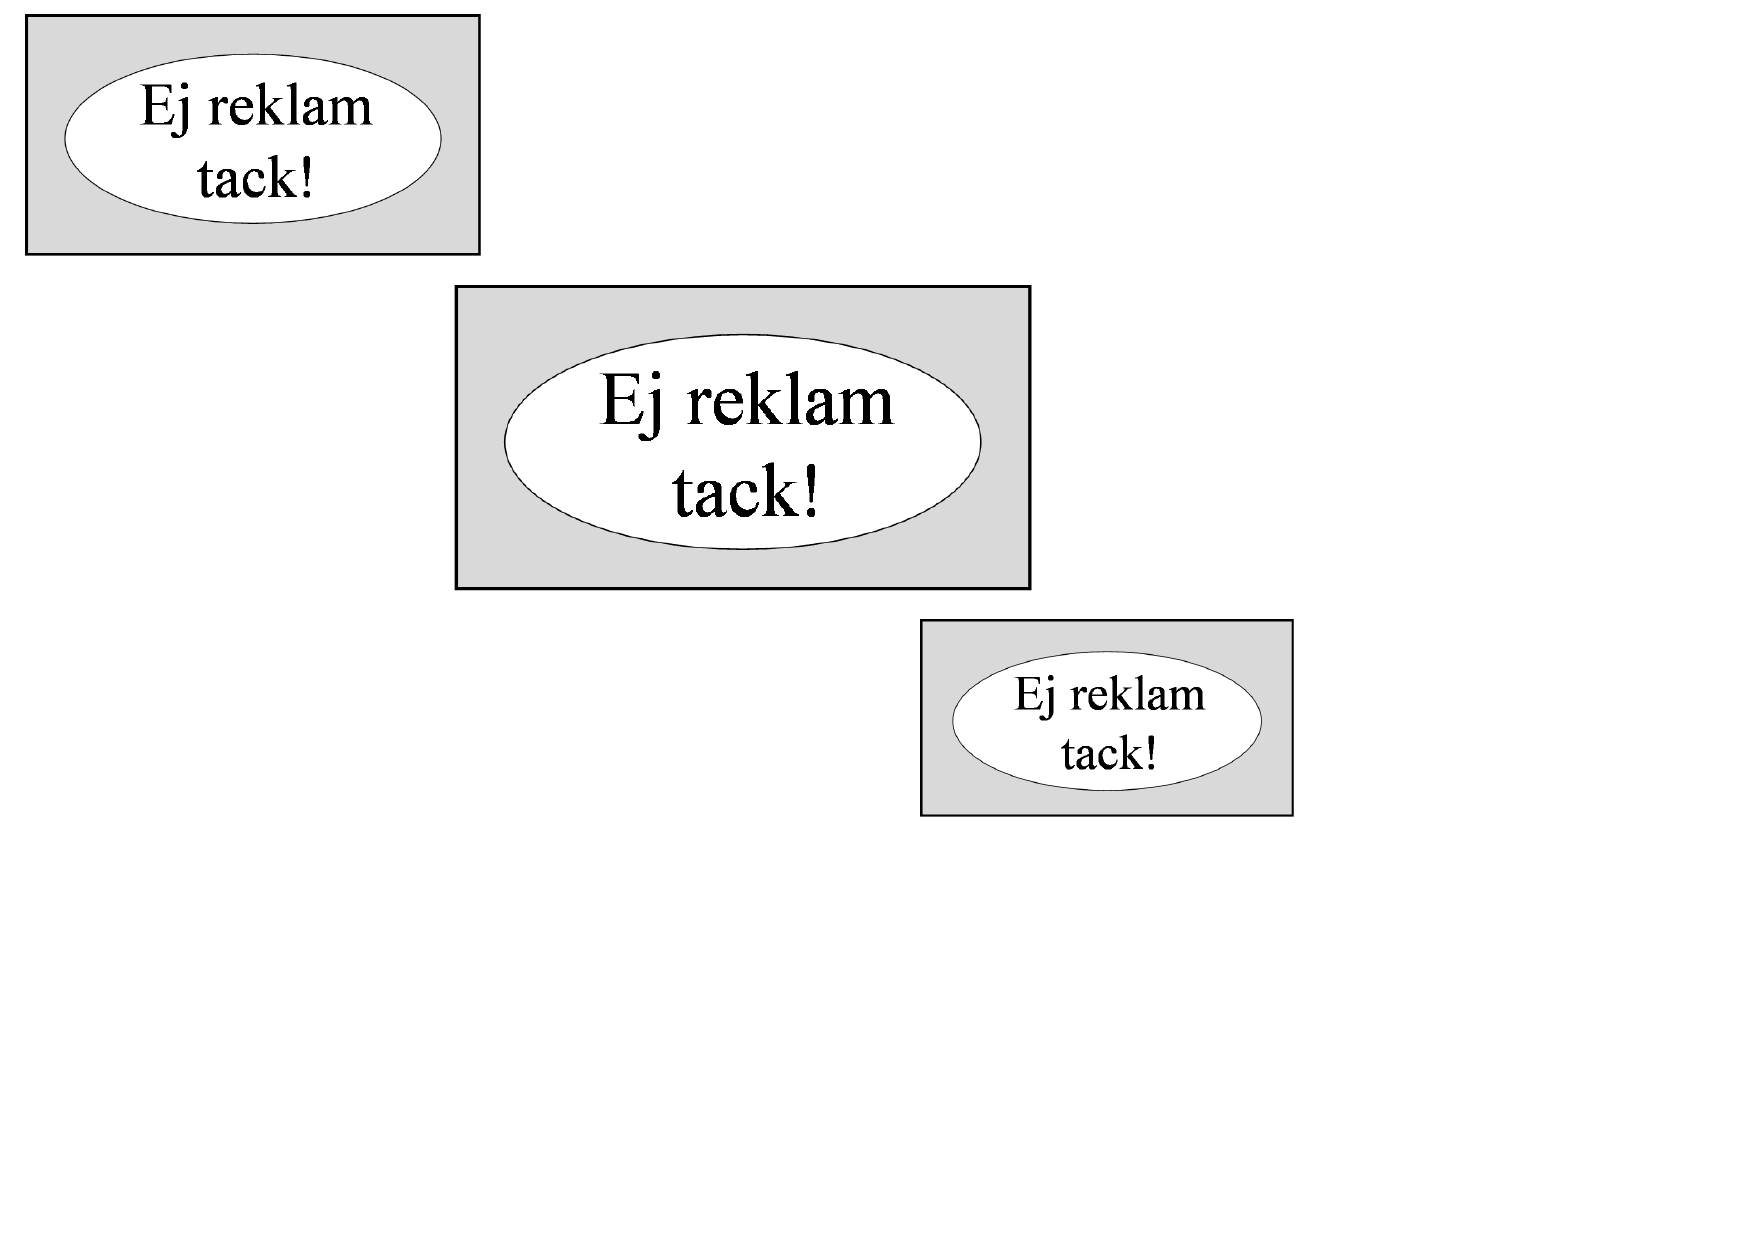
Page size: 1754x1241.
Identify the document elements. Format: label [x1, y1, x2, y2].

picture [454, 285, 1033, 592]
picture [25, 14, 482, 257]
picture [920, 619, 1295, 818]
